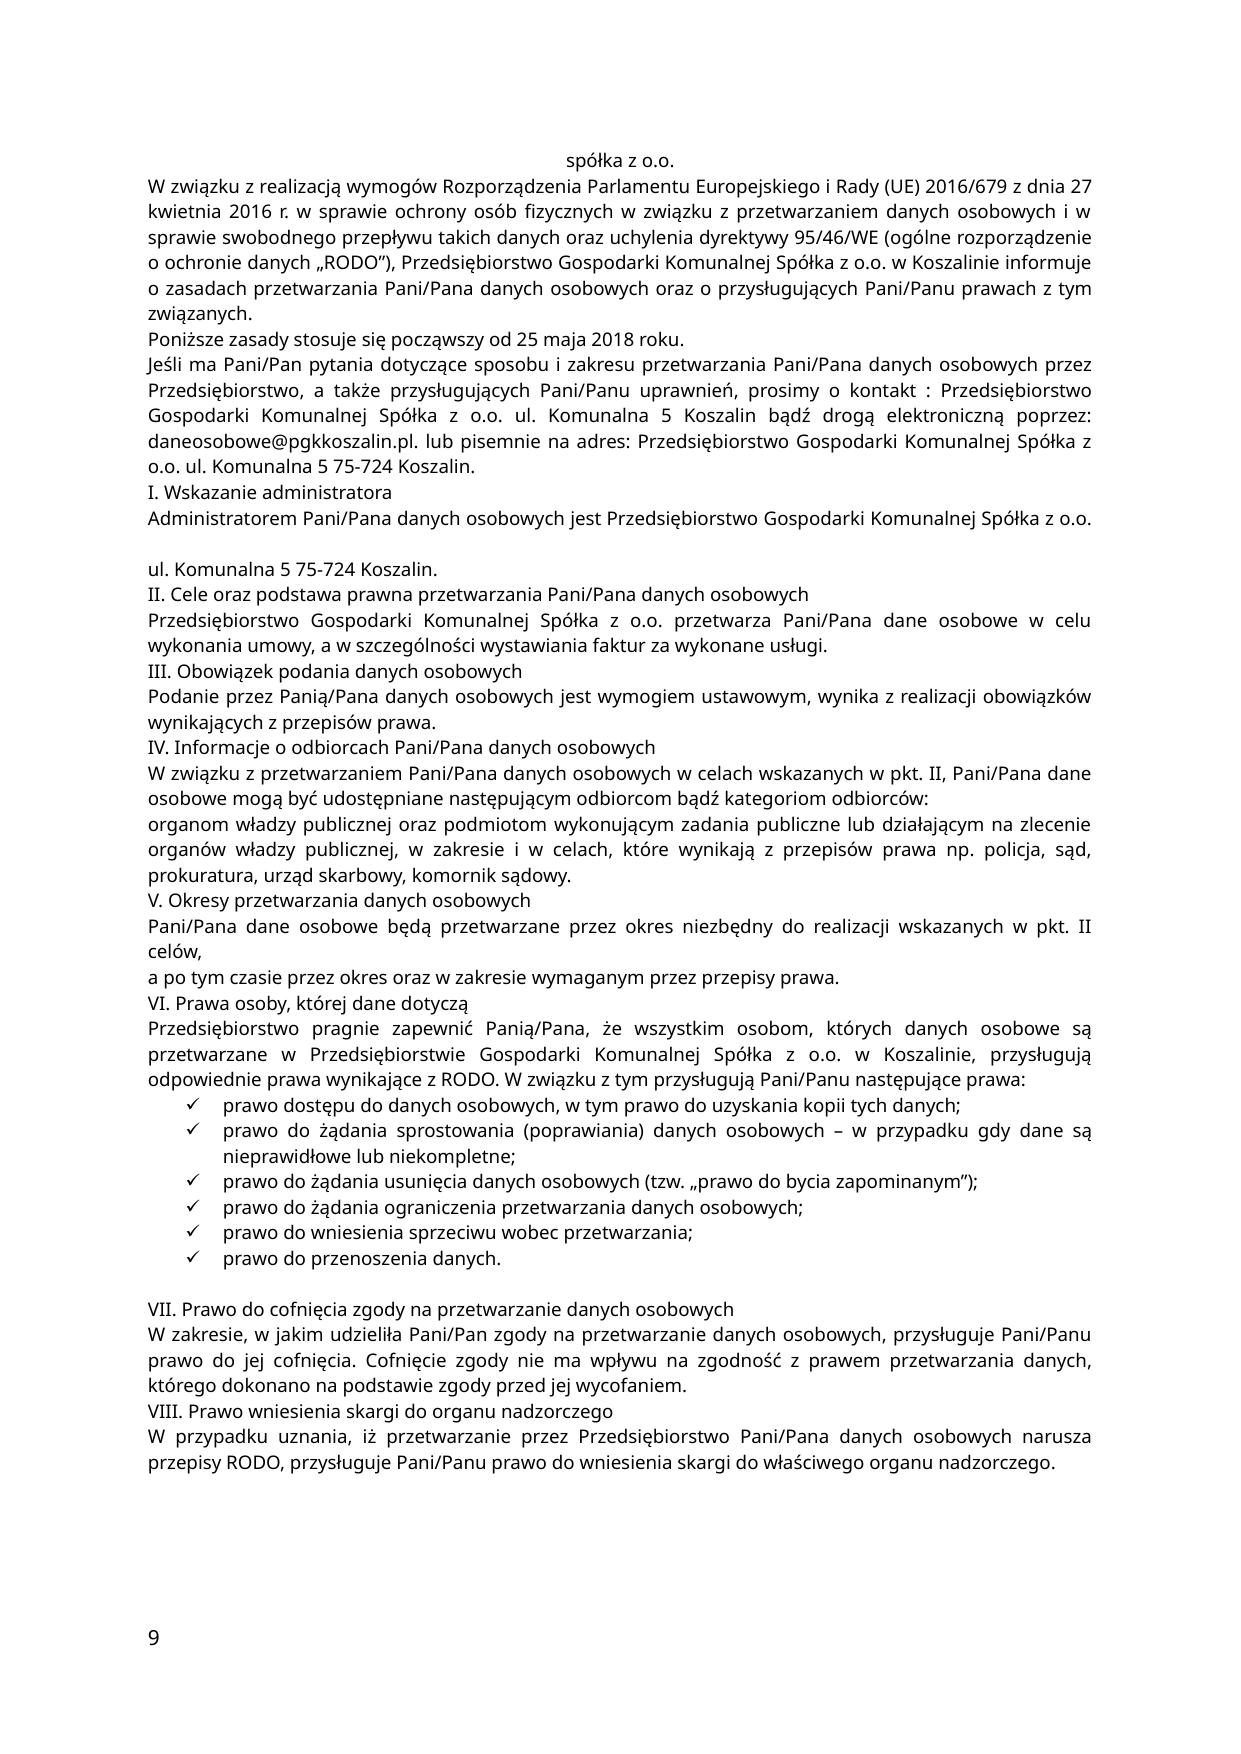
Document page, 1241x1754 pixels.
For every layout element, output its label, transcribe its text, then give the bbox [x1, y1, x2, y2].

text VIII. Prawo wniesienia skargi do organu nadzorczego [148, 1398, 1093, 1424]
text Podanie przez Panią/Pana danych osobowych jest wymogiem ustawowym, wynika z realizacji obowiązków wynikających z przepisów prawa. [148, 683, 1093, 734]
list prawo do żądania ograniczenia przetwarzania danych osobowych; [185, 1194, 1093, 1219]
list prawo do wniesienia sprzeciwu wobec przetwarzania; [185, 1219, 1093, 1245]
text Jeśli ma Pani/Pan pytania dotyczące sposobu i zakresu przetwarzania Pani/Pana danych osobowych przez Przedsiębiorstwo, a także przysługujących Pani/Panu uprawnień, prosimy o kontakt : Przedsiębiorstwo Gospodarki Komunalnej Spółka z o.o. ul. Komunalna 5 Koszalin bądź drogą elektroniczną poprzez: daneosobowe@pgkkoszalin.pl. lub pisemnie na adres: Przedsiębiorstwo Gospodarki Komunalnej Spółka z o.o. ul. Komunalna 5 75-724 Koszalin. [148, 352, 1093, 479]
text II. Cele oraz podstawa prawna przetwarzania Pani/Pana danych osobowych [148, 581, 1093, 607]
list prawo do żądania sprostowania (poprawiania) danych osobowych – w przypadku gdy dane są nieprawidłowe lub niekompletne; [185, 1117, 1093, 1168]
text III. Obowiązek podania danych osobowych [148, 658, 1093, 683]
text VI. Prawa osoby, której dane dotyczą [148, 990, 1093, 1015]
text Pani/Pana dane osobowe będą przetwarzane przez okres niezbędny do realizacji wskazanych w pkt. II celów, [148, 913, 1093, 964]
text Przedsiębiorstwo pragnie zapewnić Panią/Pana, że wszystkim osobom, których danych osobowe są przetwarzane w Przedsiębiorstwie Gospodarki Komunalnej Spółka z o.o. w Koszalinie, przysługują odpowiednie prawa wynikające z RODO. W związku z tym przysługują Pani/Panu następujące prawa: [148, 1015, 1093, 1092]
text a po tym czasie przez okres oraz w zakresie wymaganym przez przepisy prawa. [148, 964, 1093, 990]
list prawo do żądania usunięcia danych osobowych (tzw. „prawo do bycia zapominanym”); [185, 1168, 1093, 1194]
text W przypadku uznania, iż przetwarzanie przez Przedsiębiorstwo Pani/Pana danych osobowych narusza przepisy RODO, przysługuje Pani/Panu prawo do wniesienia skargi do właściwego organu nadzorczego. [148, 1424, 1093, 1475]
list prawo do przenoszenia danych. [185, 1245, 1093, 1271]
text W związku z realizacją wymogów Rozporządzenia Parlamentu Europejskiego i Rady (UE) 2016/679 z dnia 27 kwietnia 2016 r. w sprawie ochrony osób fizycznych w związku z przetwarzaniem danych osobowych i w sprawie swobodnego przepływu takich danych oraz uchylenia dyrektywy 95/46/WE (ogólne rozporządzenie o ochronie danych „RODO”), Przedsiębiorstwo Gospodarki Komunalnej Spółka z o.o. w Koszalinie informuje o zasadach przetwarzania Pani/Pana danych osobowych oraz o przysługujących Pani/Panu prawach z tym związanych. [148, 173, 1093, 326]
text W zakresie, w jakim udzieliła Pani/Pan zgody na przetwarzanie danych osobowych, przysługuje Pani/Panu prawo do jej cofnięcia. Cofnięcie zgody nie ma wpływu na zgodność z prawem przetwarzania danych, którego dokonano na podstawie zgody przed jej wycofaniem. [148, 1322, 1093, 1398]
text Przedsiębiorstwo Gospodarki Komunalnej Spółka z o.o. przetwarza Pani/Pana dane osobowe w celu wykonania umowy, a w szczególności wystawiania faktur za wykonane usługi. [148, 607, 1093, 658]
text IV. Informacje o odbiorcach Pani/Pana danych osobowych [148, 734, 1093, 760]
text W związku z przetwarzaniem Pani/Pana danych osobowych w celach wskazanych w pkt. II, Pani/Pana dane osobowe mogą być udostępniane następującym odbiorcom bądź kategoriom odbiorców: [148, 760, 1093, 811]
text Administratorem Pani/Pana danych osobowych jest Przedsiębiorstwo Gospodarki Komunalnej Spółka z o.o. ul. Komunalna 5 75-724 Koszalin. [148, 505, 1093, 581]
text VII. Prawo do cofnięcia zgody na przetwarzanie danych osobowych [148, 1296, 1093, 1322]
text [148, 148, 1093, 173]
text organom władzy publicznej oraz podmiotom wykonującym zadania publiczne lub działającym na zlecenie organów władzy publicznej, w zakresie i w celach, które wynikają z przepisów prawa np. policja, sąd, prokuratura, urząd skarbowy, komornik sądowy. [148, 811, 1093, 888]
text I. Wskazanie administratora [148, 479, 1093, 505]
text Poniższe zasady stosuje się począwszy od 25 maja 2018 roku. [148, 326, 1093, 352]
list prawo dostępu do danych osobowych, w tym prawo do uzyskania kopii tych danych; [185, 1092, 1093, 1117]
text V. Okresy przetwarzania danych osobowych [148, 888, 1093, 913]
